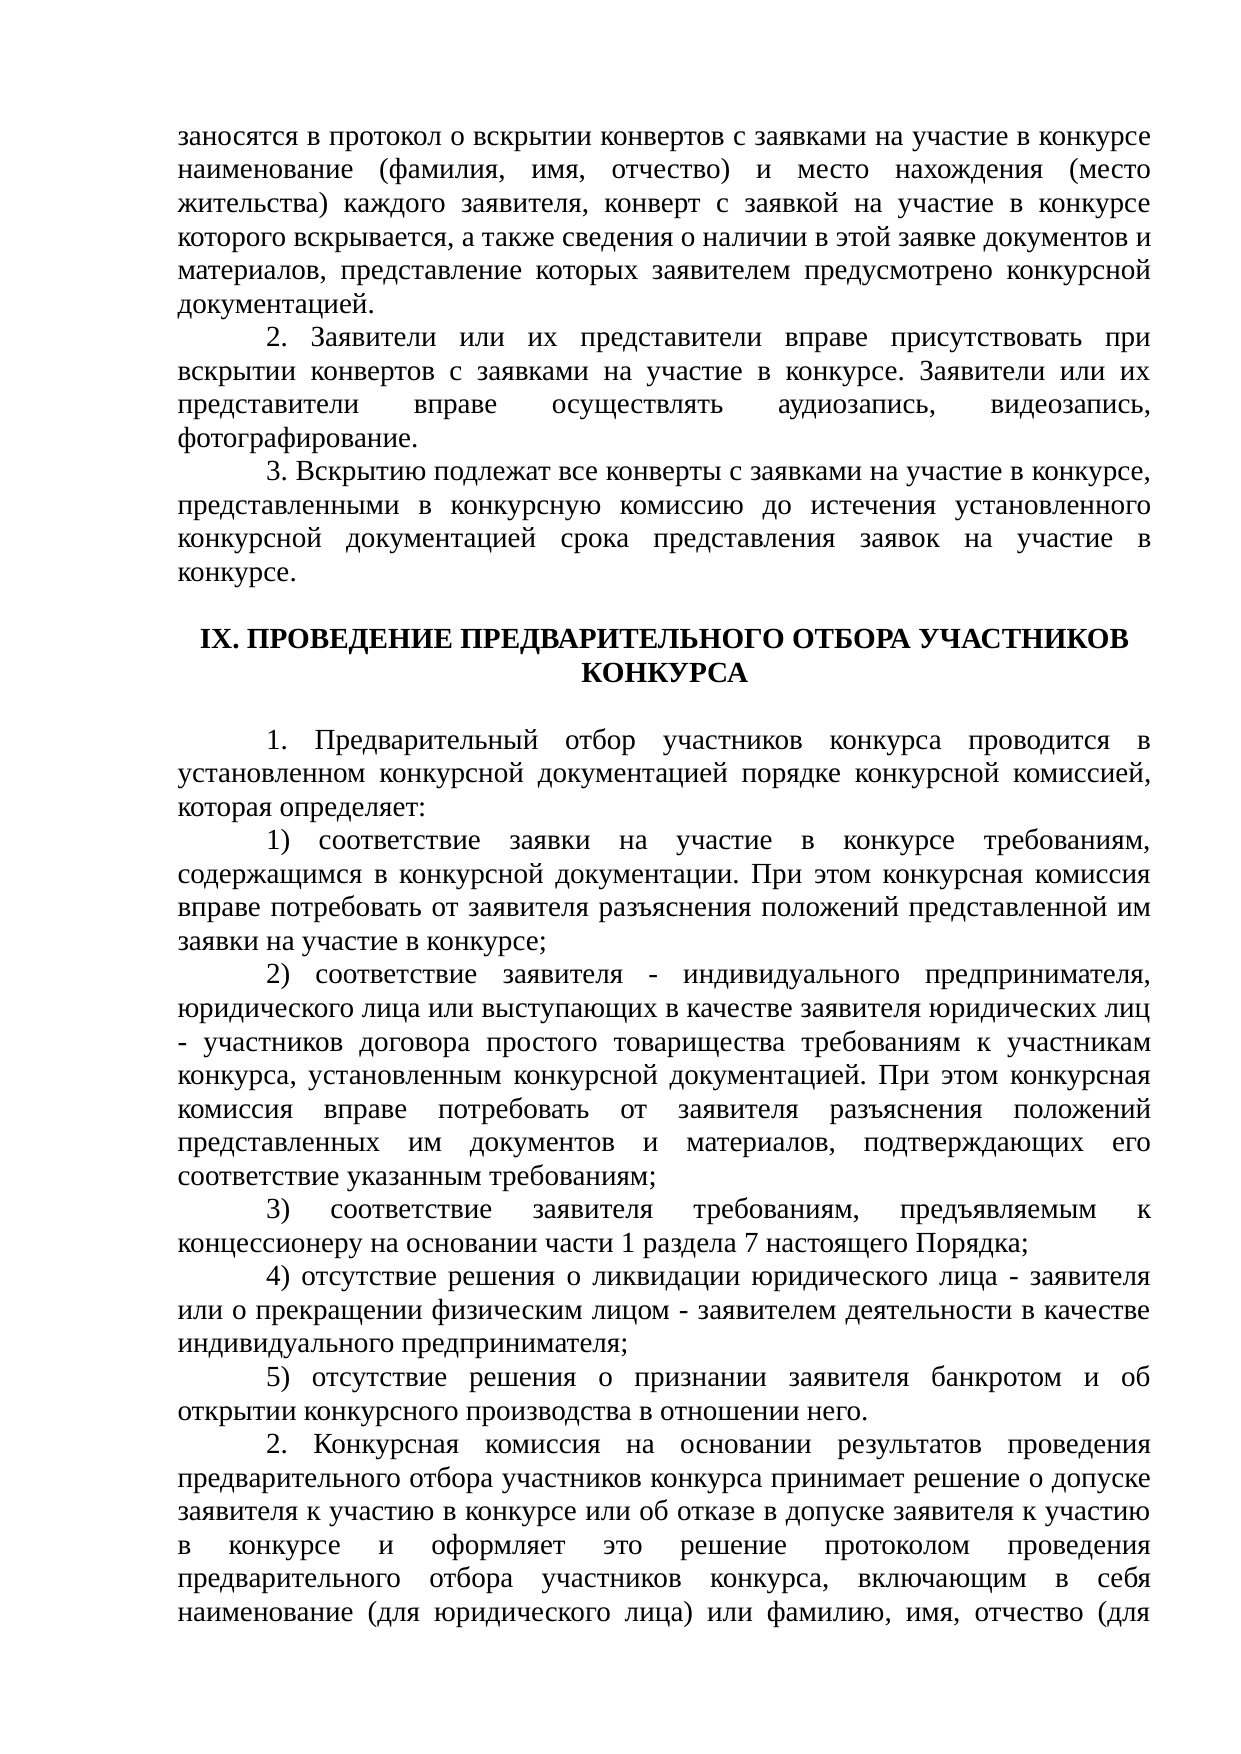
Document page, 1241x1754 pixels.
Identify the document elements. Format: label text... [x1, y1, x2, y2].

text 2. Заявители или их представители вправе присутствовать при вскрытии конвертов с заявками на участие в конкурсе. Заявители или их представители вправе осуществлять аудиозапись, видеозапись, фотографирование. [177, 319, 1152, 453]
text 1) соответствие заявки на участие в конкурсе требованиям, содержащимся в конкурсной документации. При этом конкурсная комиссия вправе потребовать от заявителя разъяснения положений представленной им заявки на участие в конкурсе; [177, 822, 1152, 957]
text 4) отсутствие решения о ликвидации юридического лица - заявителя или о прекращении физическим лицом - заявителем деятельности в качестве индивидуального предпринимателя; [177, 1258, 1152, 1359]
text 2) соответствие заявителя - индивидуального предпринимателя, юридического лица или выступающих в качестве заявителя юридических лиц - участников договора простого товарищества требованиям к участникам конкурса, установленным конкурсной документацией. При этом конкурсная комиссия вправе потребовать от заявителя разъяснения положений представленных им документов и материалов, подтверждающих его соответствие указанным требованиям; [177, 957, 1152, 1191]
text 5) отсутствие решения о признании заявителя банкротом и об открытии конкурсного производства в отношении него. [177, 1359, 1152, 1426]
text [177, 118, 1152, 319]
text 3) соответствие заявителя требованиям, предъявляемым к концессионеру на основании части 1 раздела 7 настоящего Порядка; [177, 1191, 1152, 1258]
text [177, 1426, 1152, 1627]
text IX. ПРОВЕДЕНИЕ ПРЕДВАРИТЕЛЬНОГО ОТБОРА УЧАСТНИКОВ КОНКУРСА [177, 621, 1152, 688]
text 1. Предварительный отбор участников конкурса проводится в установленном конкурсной документацией порядке конкурсной комиссией, которая определяет: [177, 722, 1152, 822]
text 3. Вскрытию подлежат все конверты с заявками на участие в конкурсе, представленными в конкурсную комиссию до истечения установленного конкурсной документацией срока представления заявок на участие в конкурсе. [177, 453, 1152, 588]
